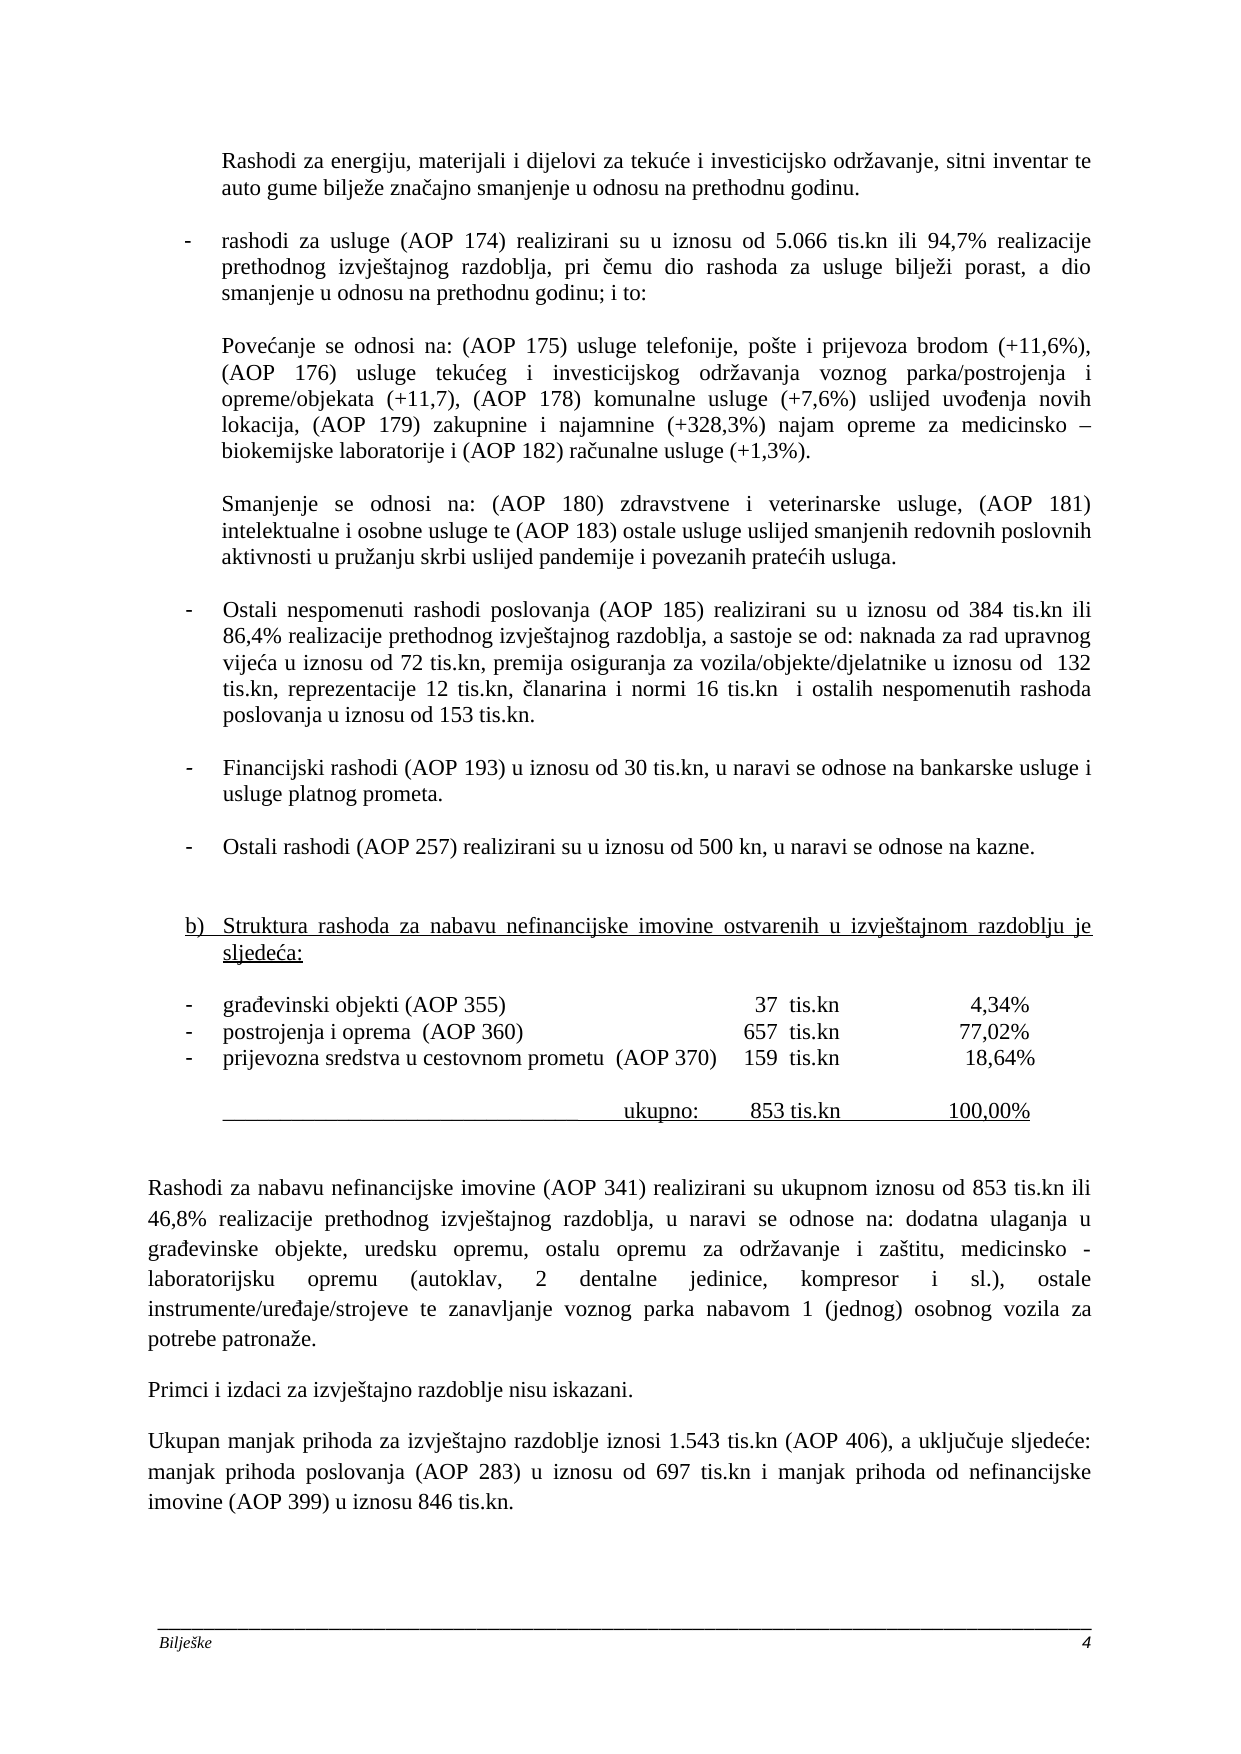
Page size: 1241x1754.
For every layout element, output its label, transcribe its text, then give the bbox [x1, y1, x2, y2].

text Ukupan manjak prihoda za izvještajno razdoblje iznosi 1.543 tis.kn (AOP 406), a uključuje sljedeće: manjak prihoda poslovanja (AOP 283) u iznosu od 697 tis.kn i manjak prihoda od nefinancijske imovine (AOP 399) u iznosu 846 tis.kn. [148, 1428, 1093, 1514]
text _______________________________ ukupno: 853 tis.kn 100,00% [223, 1097, 1093, 1123]
list građevinski objekti (AOP 355) 37 tis.kn 4,34% [185, 991, 1093, 1018]
list Struktura rashoda za nabavu nefinancijske imovine ostvarenih u izvještajnom razdoblju je sljedeća: [185, 912, 1093, 935]
text Rashodi za energiju, materijali i dijelovi za tekuće i investicijsko održavanje, sitni inventar te auto gume bilježe značajno smanjenje u odnosu na prethodnu godinu. [221, 148, 1093, 200]
list Struktura rashoda za nabavu nefinancijske imovine ostvarenih u izvještajnom razdoblju je sljedeća: [185, 936, 1093, 965]
text Rashodi za nabavu nefinancijske imovine (AOP 341) realizirani su ukupnom iznosu od 853 tis.kn ili 46,8% realizacije prethodnog izvještajnog razdoblja, u naravi se odnose na: dodatna ulaganja u građevinske objekte, uredsku opremu, ostalu opremu za održavanje i zaštitu, medicinsko - laboratorijsku opremu (autoklav, 2 dentalne jedinice, kompresor i sl.), ostale instrumente/uređaje/strojeve te zanavljanje voznog parka nabavom 1 (jednog) osobnog vozila za potrebe patronaže. [148, 1174, 1093, 1352]
text Povećanje se odnosi na: (AOP 175) usluge telefonije, pošte i prijevoza brodom (+11,6%), (AOP 176) usluge tekućeg i investicijskog održavanja voznog parka/postrojenja i opreme/objekata (+11,7), (AOP 178) komunalne usluge (+7,6%) uslijed uvođenja novih lokacija, (AOP 179) zakupnine i najamnine (+328,3%) najam opreme za medicinsko – biokemijske laboratorije i (AOP 182) računalne usluge (+1,3%). [221, 332, 1093, 464]
text Primci i izdaci za izvještajno razdoblje nisu iskazani. [148, 1377, 1093, 1403]
text Smanjenje se odnosi na: (AOP 180) zdravstvene i veterinarske usluge, (AOP 181) intelektualne i osobne usluge te (AOP 183) ostale usluge uslijed smanjenih redovnih poslovnih aktivnosti u pružanju skrbi uslijed pandemije i povezanih pratećih usluga. [221, 490, 1093, 569]
list rashodi za usluge (AOP 174) realizirani su u iznosu od 5.066 tis.kn ili 94,7% realizacije prethodnog izvještajnog razdoblja, pri čemu dio rashoda za usluge bilježi porast, a dio smanjenje u odnosu na prethodnu godinu; i to: [184, 227, 1093, 306]
list Ostali rashodi (AOP 257) realizirani su u iznosu od 500 kn, u naravi se odnose na kazne. [185, 833, 1093, 859]
list Financijski rashodi (AOP 193) u iznosu od 30 tis.kn, u naravi se odnose na bankarske usluge i usluge platnog prometa. [185, 754, 1093, 807]
list postrojenja i oprema (AOP 360) 657 tis.kn 77,02% [185, 1018, 1093, 1044]
list Ostali nespomenuti rashodi poslovanja (AOP 185) realizirani su u iznosu od 384 tis.kn ili 86,4% realizacije prethodnog izvještajnog razdoblja, a sastoje se od: naknada za rad upravnog vijeća u iznosu od 72 tis.kn, premija osiguranja za vozila/objekte/djelatnike u iznosu od 132 tis.kn, reprezentacije 12 tis.kn, članarina i normi 16 tis.kn i ostalih nespomenutih rashoda poslovanja u iznosu od 153 tis.kn. [185, 596, 1093, 728]
list prijevozna sredstva u cestovnom prometu (AOP 370) 159 tis.kn 18,64% [185, 1044, 1093, 1071]
